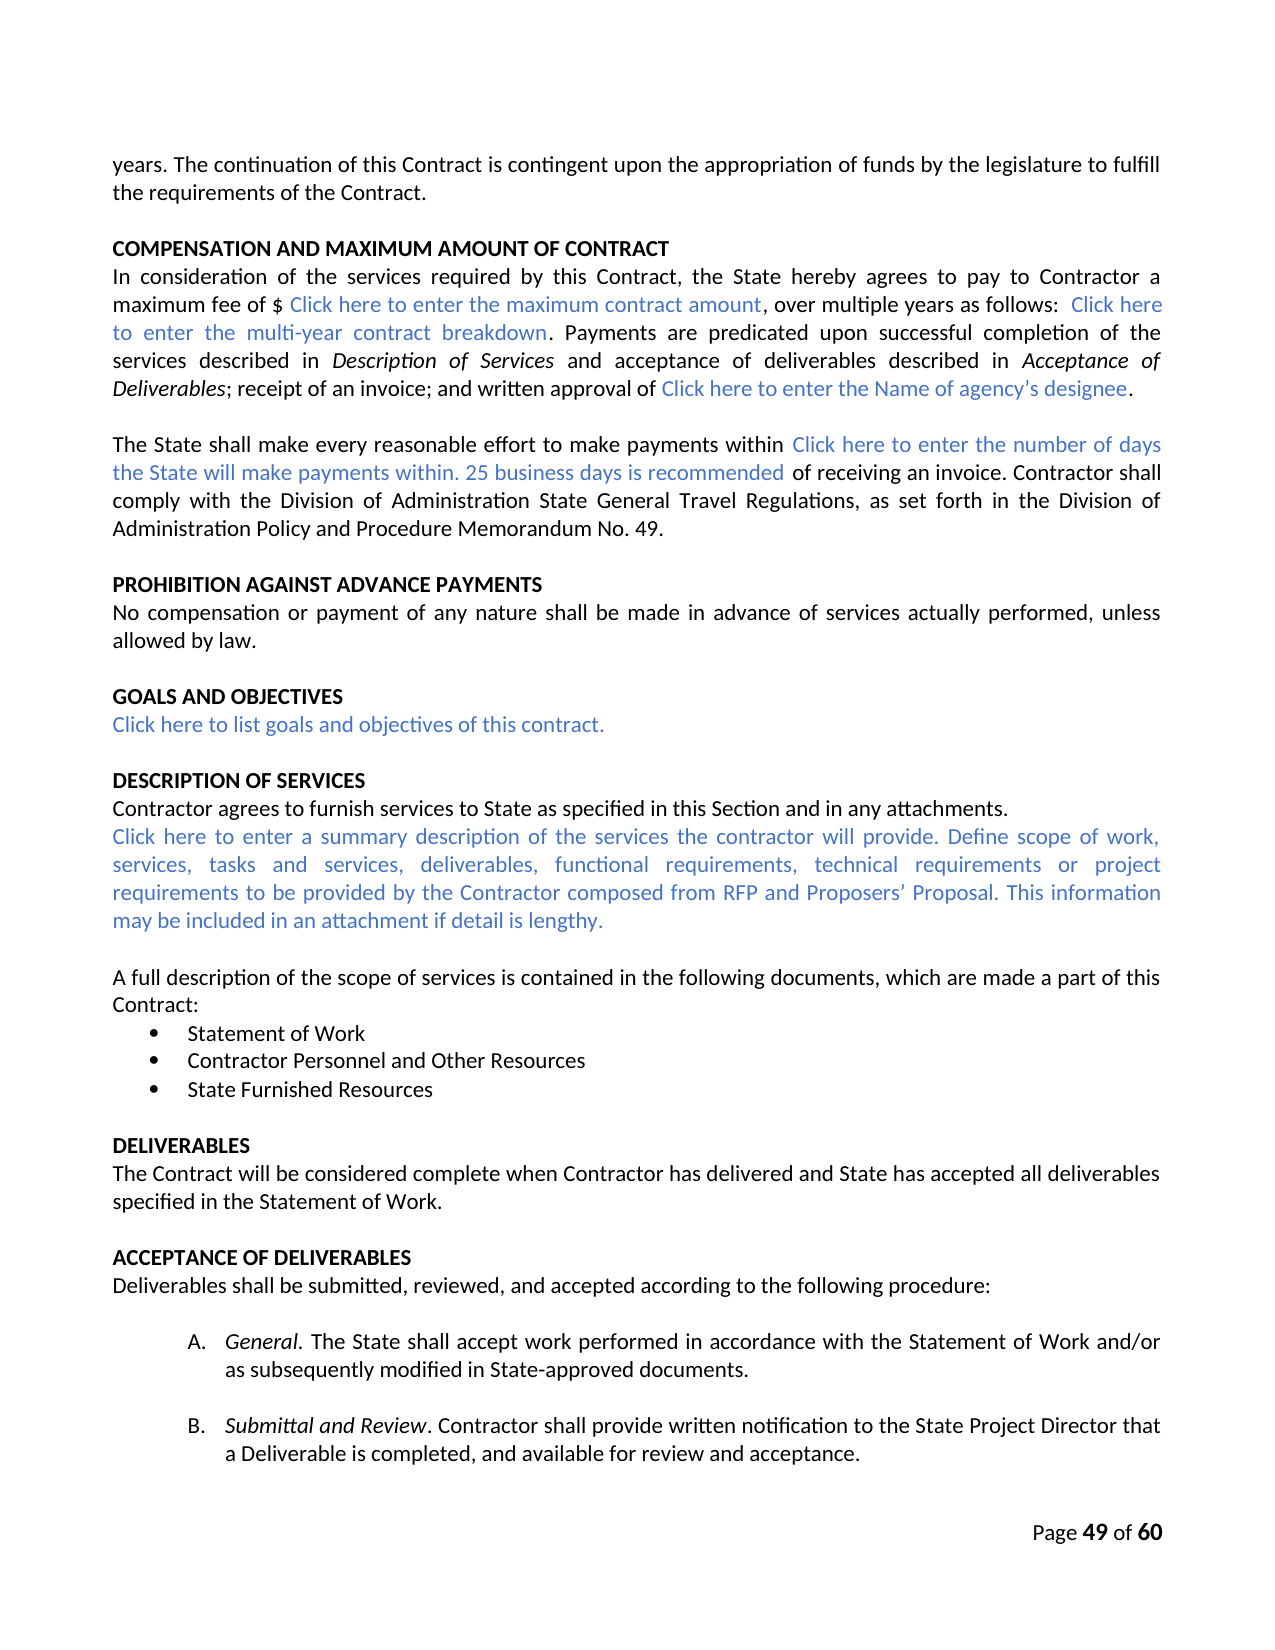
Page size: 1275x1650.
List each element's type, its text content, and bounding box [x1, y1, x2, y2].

list General. The State shall accept work performed in accordance with the Statement of Work and/or as subsequently modified in State-approved documents. [187, 1327, 1162, 1383]
text DELIVERABLES [112, 1131, 1162, 1159]
text DESCRIPTION OF SERVICES [112, 766, 1162, 794]
text In consideration of the services required by this Contract, the State hereby agrees to pay to Contractor a maximum fee of $ , over multiple years as follows: . Payments are predicated upon successful completion of the services described in Description of Services and acceptance of deliverables described in Acceptance of Deliverables; receipt of an invoice; and written approval of . [112, 262, 1162, 402]
text GOALS AND OBJECTIVES [112, 682, 1162, 710]
list Statement of Work [150, 1019, 1162, 1047]
text A full description of the scope of services is contained in the following documents, which are made a part of this Contract: [112, 963, 1162, 1019]
list Submittal and Review. Contractor shall provide written notification to the State Project Director that a Deliverable is completed, and available for review and acceptance. [187, 1411, 1162, 1467]
text ACCEPTANCE OF DELIVERABLES [112, 1243, 1162, 1271]
text No compensation or payment of any nature shall be made in advance of services actually performed, unless allowed by law. [112, 598, 1162, 654]
text PROHIBITION AGAINST ADVANCE PAYMENTS [112, 570, 1162, 598]
list Contractor Personnel and Other Resources [150, 1047, 1162, 1075]
text Deliverables shall be submitted, reviewed, and accepted according to the following procedure: [112, 1271, 1162, 1299]
text The Contract will be considered complete when Contractor has delivered and State has accepted all deliverables specified in the Statement of Work. [112, 1159, 1162, 1215]
list State Furnished Resources [150, 1075, 1162, 1103]
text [112, 150, 1162, 206]
text COMPENSATION AND MAXIMUM AMOUNT OF CONTRACT [112, 234, 1162, 262]
text Contractor agrees to furnish services to State as specified in this Section and in any attachments. [112, 794, 1162, 822]
text The State shall make every reasonable effort to make payments within of receiving an invoice. Contractor shall comply with the Division of Administration State General Travel Regulations, as set forth in the Division of Administration Policy and Procedure Memorandum No. 49. [112, 430, 1162, 542]
